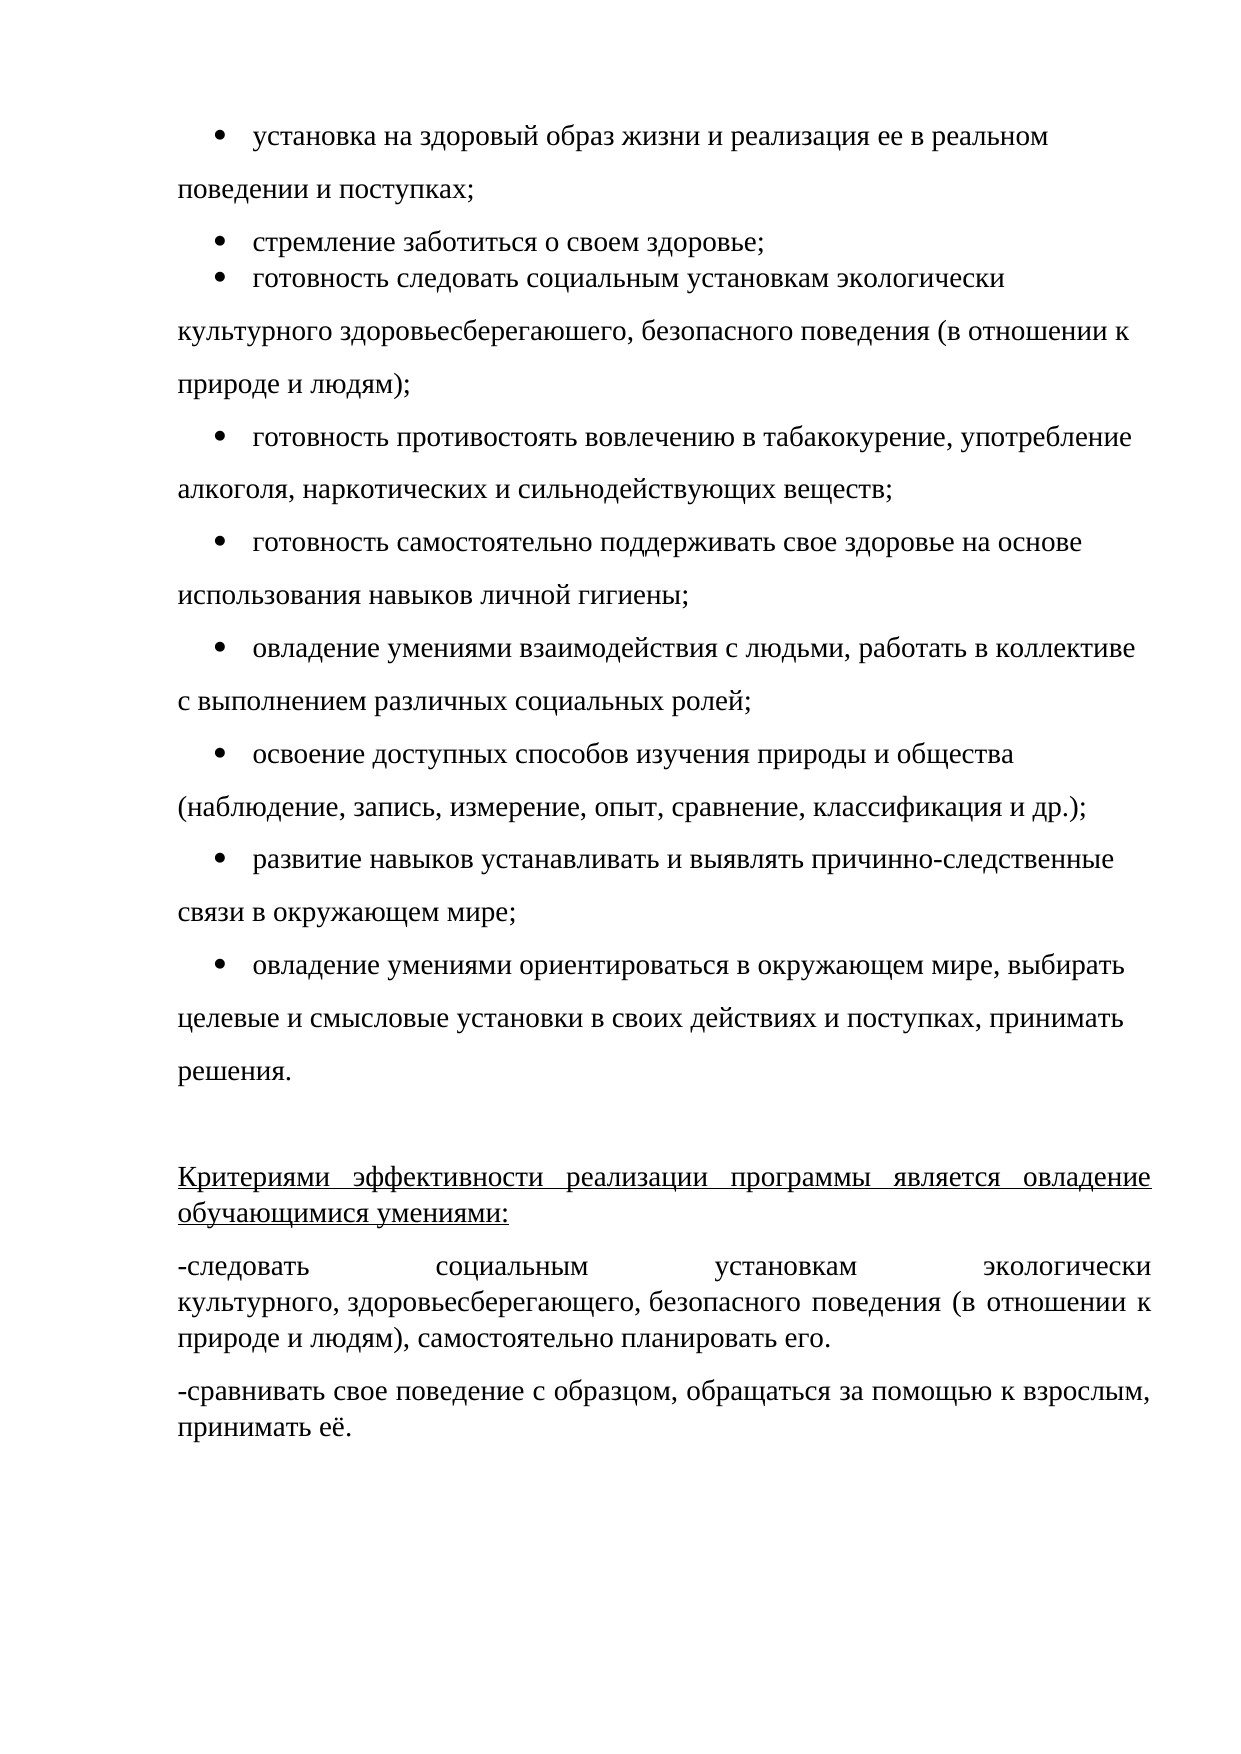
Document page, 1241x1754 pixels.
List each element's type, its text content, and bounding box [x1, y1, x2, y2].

text (наблюдение, запись, измерение, опыт, сравнение, классификация и др.); [177, 789, 1152, 822]
list готовность самостоятельно поддерживать свое здоровье на основе [215, 524, 1152, 558]
text Критериями эффективности реализации программы является овладение обучающимися умениями: [177, 1159, 1152, 1188]
text -сравнивать свое поведение с образцом, обращаться за помощью к взрослым, принимать её. [177, 1373, 1152, 1442]
list овладение умениями взаимодействия с людьми, работать в коллективе [215, 630, 1152, 664]
text связи в окружающем мире; [177, 894, 1152, 928]
text с выполнением различных социальных ролей; [177, 683, 1152, 717]
list овладение умениями ориентироваться в окружающем мире, выбирать [215, 947, 1152, 981]
text поведении и поступках; [177, 171, 1152, 204]
list освоение доступных способов изучения природы и общества [215, 736, 1152, 769]
list готовность противостоять вовлечению в табакокурение, употребление [215, 419, 1152, 452]
list развитие навыков устанавливать и выявлять причинно-следственные [215, 842, 1152, 875]
text целевые и смысловые установки в своих действиях и поступках, принимать [177, 1000, 1152, 1034]
text культурного здоровьесберегаюшего, безопасного поведения (в отношении к [177, 313, 1152, 347]
text алкоголя, наркотических и сильнодействующих веществ; [177, 472, 1152, 505]
list установка на здоровый образ жизни и реализация ее в реальном [215, 118, 1152, 152]
text Критериями эффективности реализации программы является овладение обучающимися умениями: [177, 1189, 1152, 1228]
text -следовать социальным установкам экологически культурного, здоровьесберегающего, безопасного поведения (в отношении к природе и людям), самостоятельно планировать его. [177, 1248, 1152, 1353]
list готовность следовать социальным установкам экологически [215, 260, 1152, 294]
text использования навыков личной гигиены; [177, 577, 1152, 611]
text природе и людям); [177, 366, 1152, 399]
text решения. [177, 1053, 1152, 1087]
list стремление заботиться о своем здоровье; [215, 224, 1152, 257]
